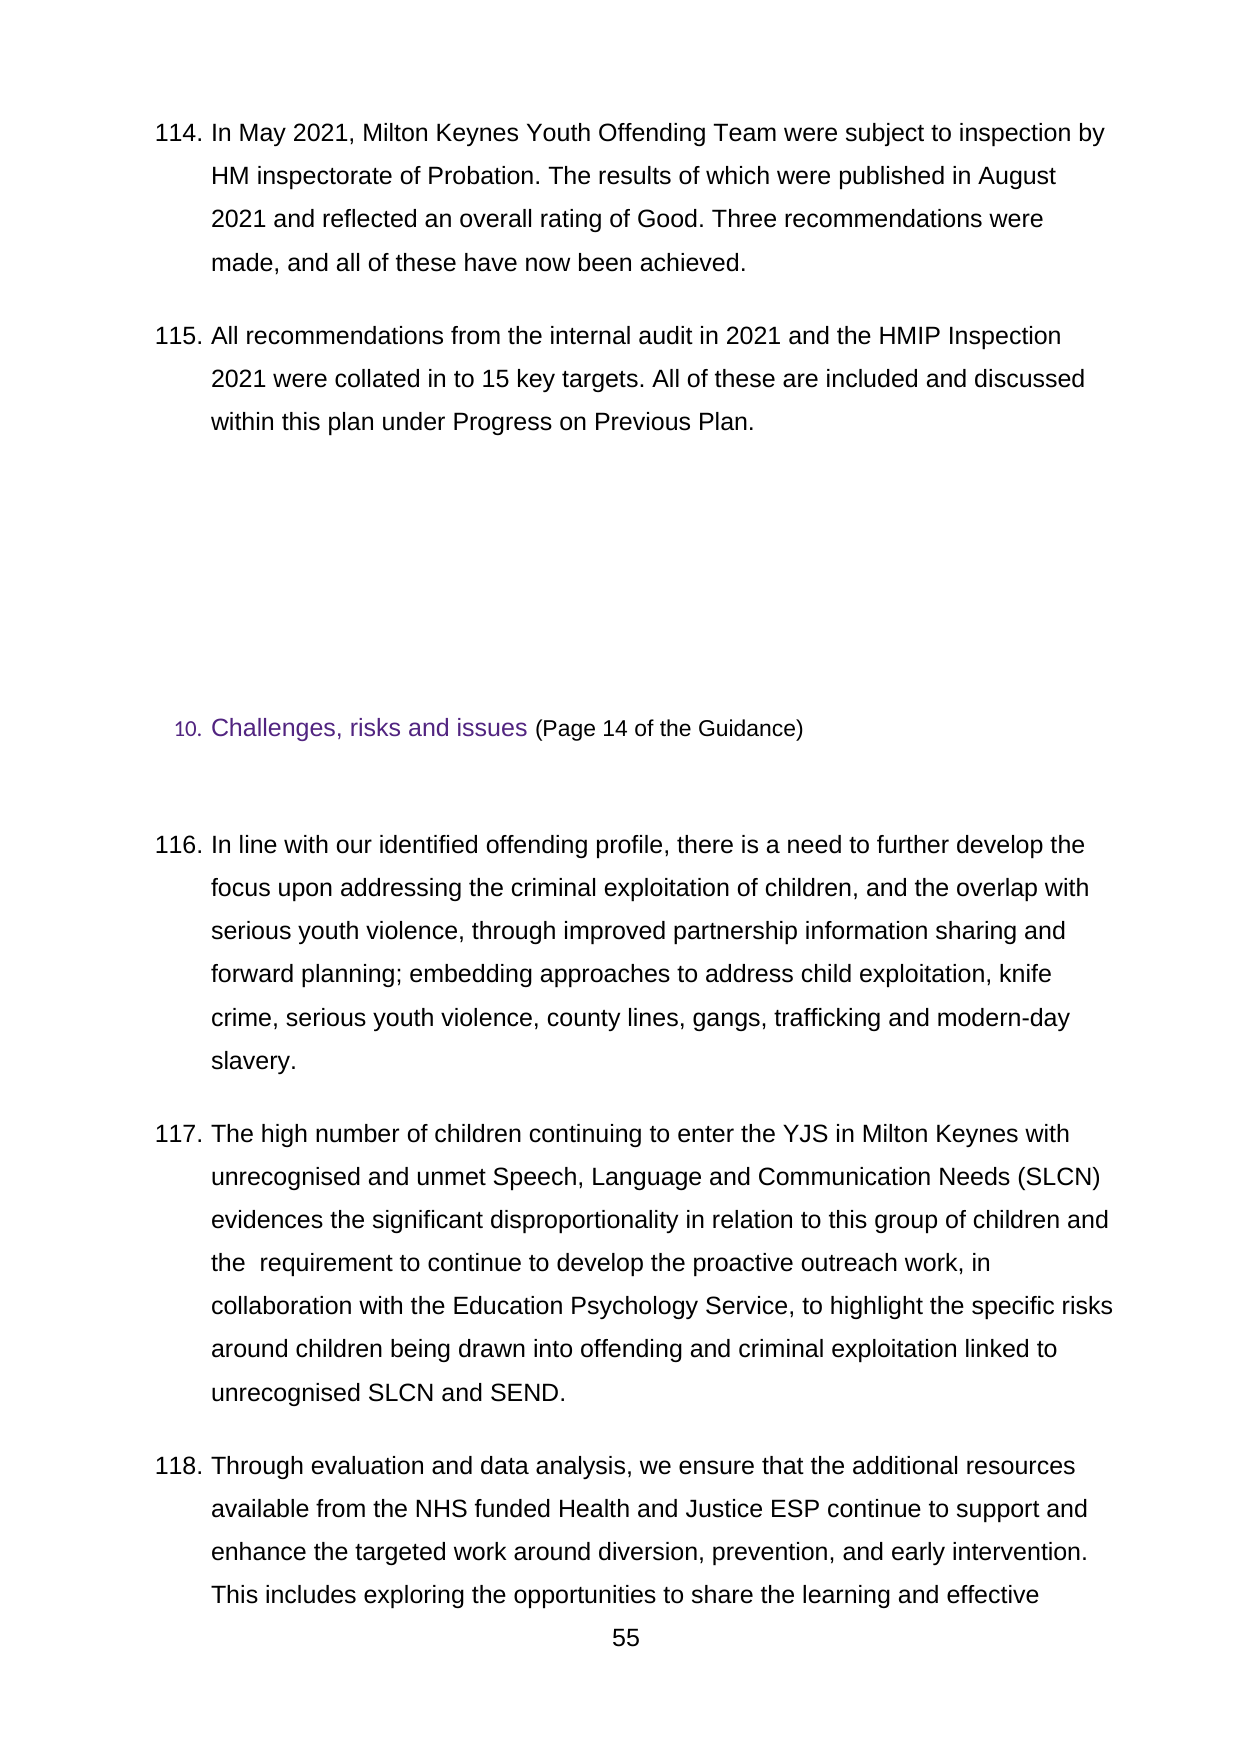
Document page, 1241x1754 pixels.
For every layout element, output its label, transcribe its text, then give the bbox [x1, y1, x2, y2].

list The high number of children continuing to enter the YJS in Milton Keynes with unrecognised and unmet Speech, Language and Communication Needs (SLCN) evidences the significant disproportionality in relation to this group of children and the requirement to continue to develop the proactive outreach work, in collaboration with the Education Psychology Service, to highlight the specific risks around children being drawn into offending and criminal exploitation linked to unrecognised SLCN and SEND. [154, 1119, 1116, 1406]
list In May 2021, Milton Keynes Youth Offending Team were subject to inspection by HM inspectorate of Probation. The results of which were published in August 2021 and reflected an overall rating of Good. Three recommendations were made, and all of these have now been achieved. [154, 118, 1116, 276]
list All recommendations from the internal audit in 2021 and the HMIP Inspection 2021 were collated in to 15 key targets. All of these are included and discussed within this plan under Progress on Previous Plan. [154, 321, 1116, 436]
list Challenges, risks and issues (Page 14 of the Guidance) [173, 712, 1116, 742]
list In line with our identified offending profile, there is a need to further develop the focus upon addressing the criminal exploitation of children, and the overlap with serious youth violence, through improved partnership information sharing and forward planning; embedding approaches to address child exploitation, knife crime, serious youth violence, county lines, gangs, trafficking and modern-day slavery. [154, 830, 1116, 1074]
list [154, 1451, 1116, 1609]
